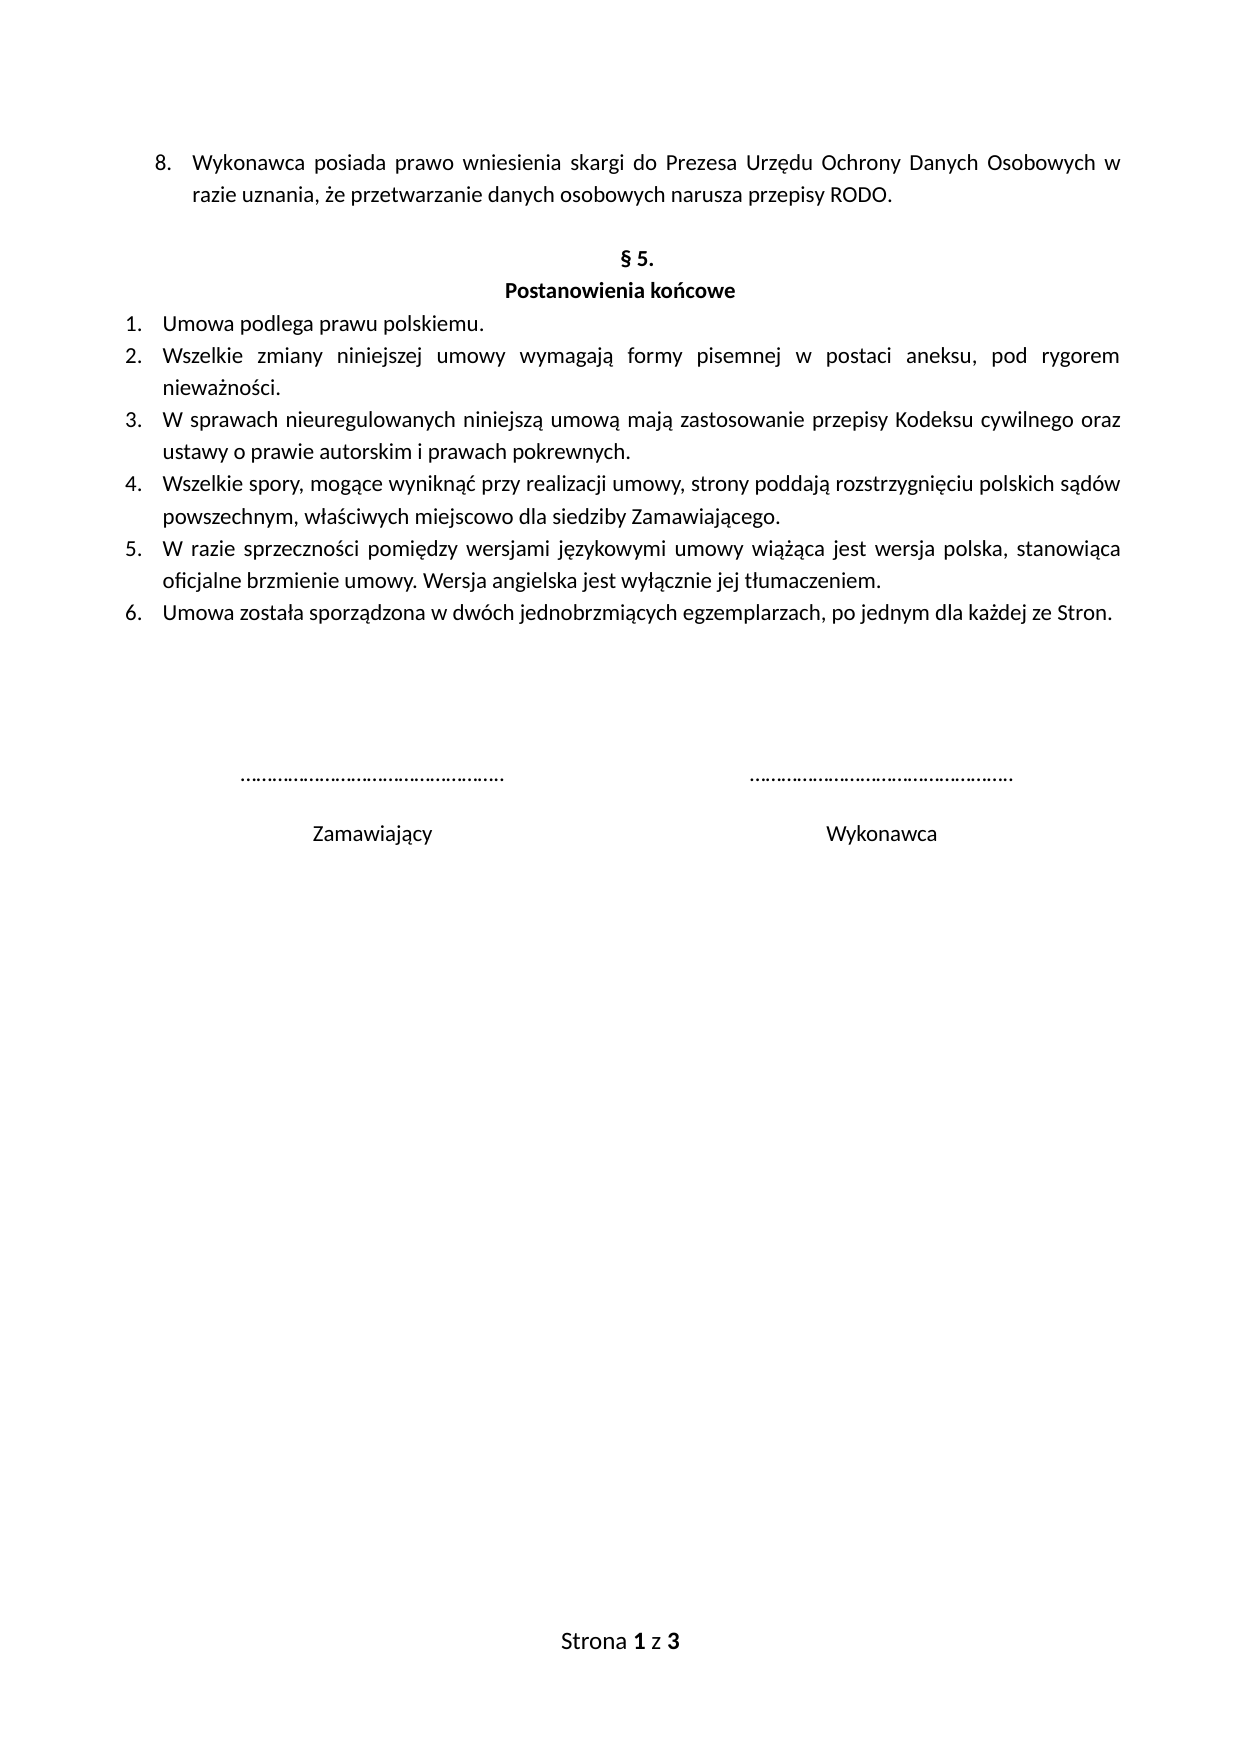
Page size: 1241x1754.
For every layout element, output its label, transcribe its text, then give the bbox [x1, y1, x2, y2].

list Wykonawca posiada prawo wniesienia skargi do Prezesa Urzędu Ochrony Danych Osobowych w razie uznania, że przetwarzanie danych osobowych narusza przepisy RODO. [154, 148, 1122, 208]
list W sprawach nieuregulowanych niniejszą umową mają zastosowanie przepisy Kodeksu cywilnego oraz ustawy o prawie autorskim i prawach pokrewnych. [125, 405, 1122, 465]
table_cell Wykonawca [627, 819, 1136, 883]
list Umowa podlega prawu polskiemu. [125, 309, 1122, 337]
table_cell Zamawiający [118, 819, 627, 883]
list Umowa została sporządzona w dwóch jednobrzmiących egzemplarzach, po jednym dla każdej ze Stron. [125, 598, 1122, 626]
list Postanowienia końcowe [118, 276, 1122, 304]
table_header ………………………………………….. [118, 759, 627, 819]
table_header ………………………………………….. [627, 759, 1136, 819]
list Wszelkie zmiany niniejszej umowy wymagają formy pisemnej w postaci aneksu, pod rygorem nieważności. [125, 341, 1122, 401]
list W razie sprzeczności pomiędzy wersjami językowymi umowy wiążąca jest wersja polska, stanowiąca oficjalne brzmienie umowy. Wersja angielska jest wyłącznie jej tłumaczeniem. [125, 534, 1122, 594]
list § 5. [620, 244, 1122, 272]
list Wszelkie spory, mogące wyniknąć przy realizacji umowy, strony poddają rozstrzygnięciu polskich sądów powszechnym, właściwych miejscowo dla siedziby Zamawiającego. [125, 469, 1122, 530]
